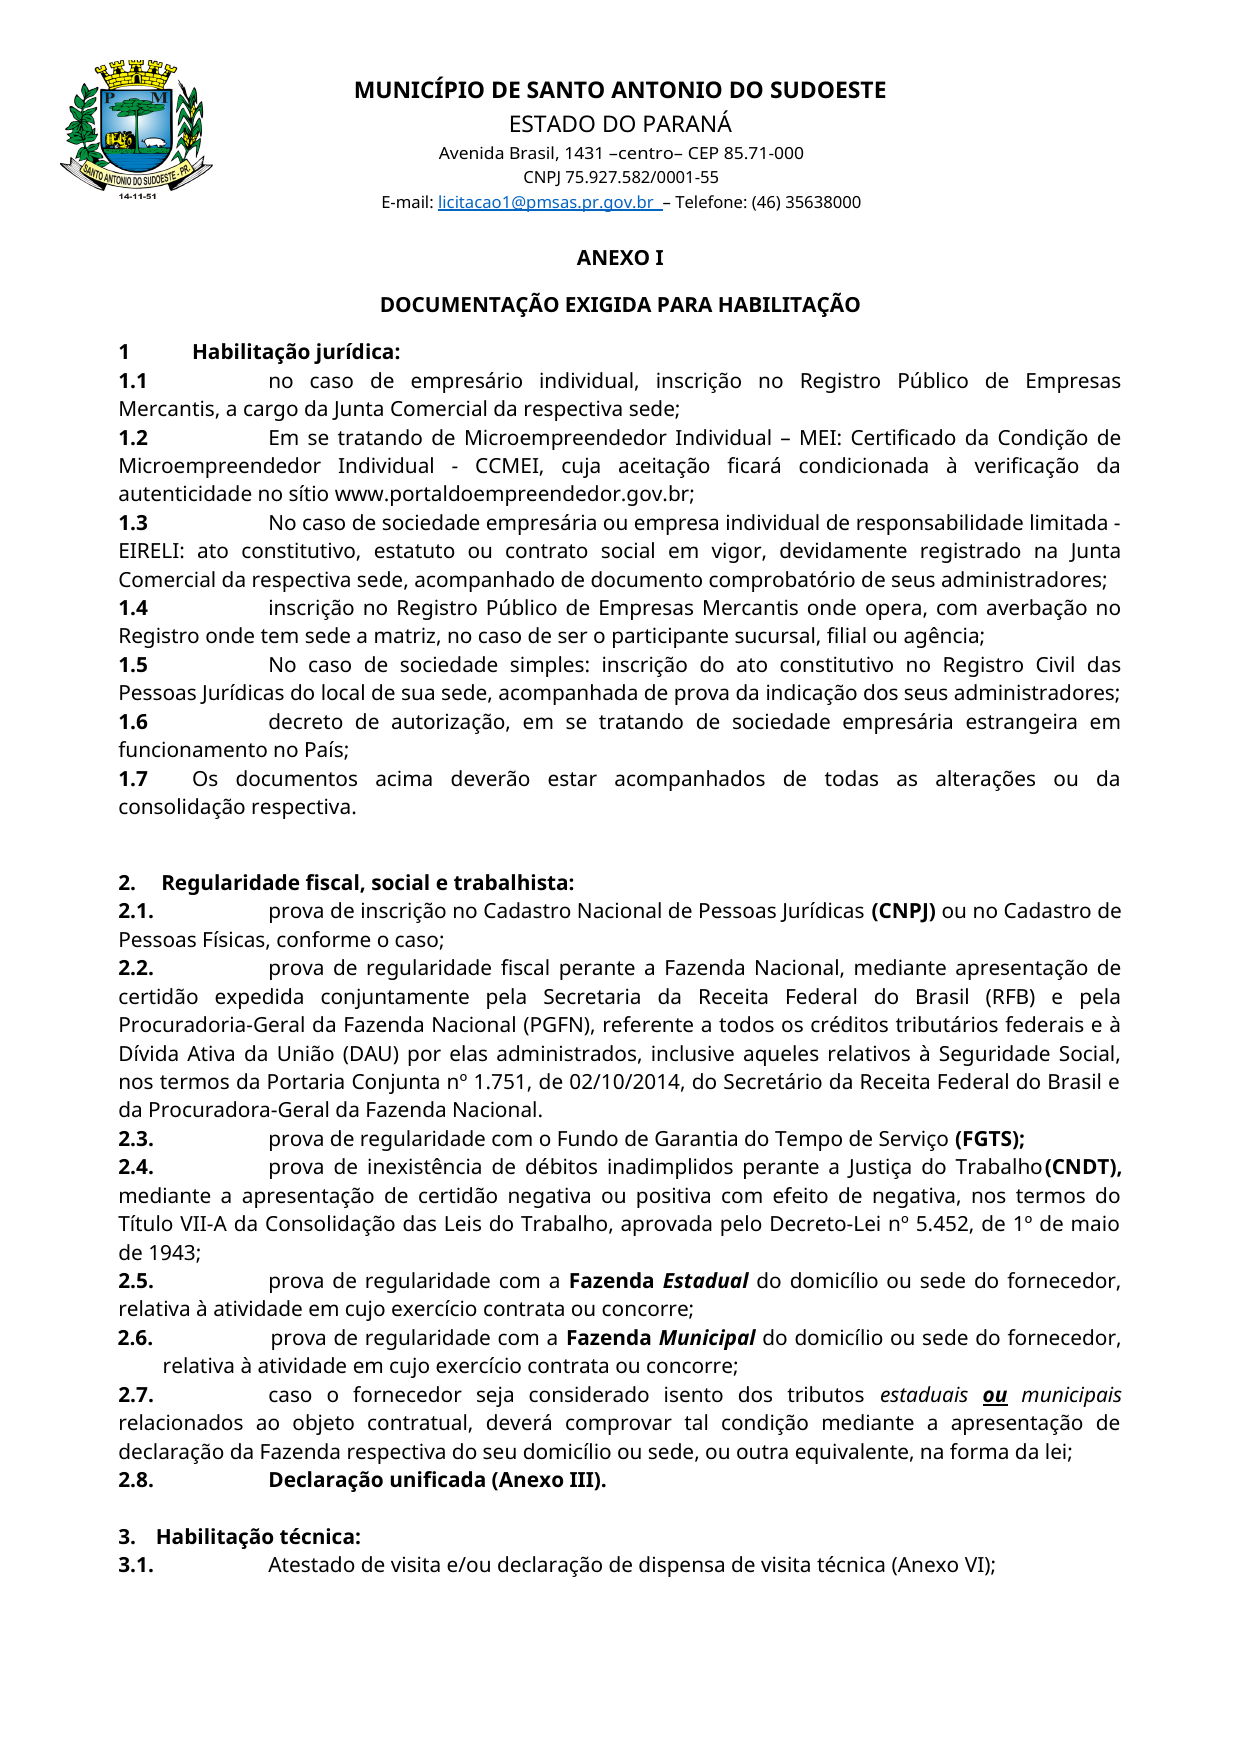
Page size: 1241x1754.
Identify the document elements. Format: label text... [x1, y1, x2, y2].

list Os documentos acima deverão estar acompanhados de todas as alterações ou da consolidação respectiva. [118, 764, 1122, 821]
list prova de inscrição no Cadastro Nacional de Pessoas Jurídicas (CNPJ) ou no Cadastro de Pessoas Físicas, conforme o caso; [118, 896, 1122, 953]
list Declaração unificada (Anexo III). [118, 1465, 1122, 1494]
list Em se tratando de Microempreendedor Individual – MEI: Certificado da Condição de Microempreendedor Individual - CCMEI, cuja aceitação ficará condicionada à verificação da autenticidade no sítio www.portaldoempreendedor.gov.br; [118, 423, 1122, 508]
list prova de inexistência de débitos inadimplidos perante a Justiça do Trabalho(CNDT), mediante a apresentação de certidão negativa ou positiva com efeito de negativa, nos termos do Título VII-A da Consolidação das Leis do Trabalho, aprovada pelo Decreto-Lei nº 5.452, de 1º de maio de 1943; [118, 1152, 1122, 1266]
list Habilitação jurídica: [118, 337, 1122, 366]
list prova de regularidade com o Fundo de Garantia do Tempo de Serviço (FGTS); [118, 1124, 1122, 1152]
list prova de regularidade com a Fazenda Municipal do domicílio ou sede do fornecedor, relativa à atividade em cujo exercício contrata ou concorre; [117, 1323, 1122, 1380]
text ANEXO I [118, 243, 1122, 271]
picture [60, 60, 213, 199]
list decreto de autorização, em se tratando de sociedade empresária estrangeira em funcionamento no País; [118, 707, 1122, 764]
list no caso de empresário individual, inscrição no Registro Público de Empresas Mercantis, a cargo da Junta Comercial da respectiva sede; [118, 366, 1122, 423]
list inscrição no Registro Público de Empresas Mercantis onde opera, com averbação no Registro onde tem sede a matriz, no caso de ser o participante sucursal, filial ou agência; [118, 593, 1122, 650]
list No caso de sociedade simples: inscrição do ato constitutivo no Registro Civil das Pessoas Jurídicas do local de sua sede, acompanhada de prova da indicação dos seus administradores; [118, 650, 1122, 707]
list No caso de sociedade empresária ou empresa individual de responsabilidade limitada - EIRELI: ato constitutivo, estatuto ou contrato social em vigor, devidamente registrado na Junta Comercial da respectiva sede, acompanhado de documento comprobatório de seus administradores; [118, 508, 1122, 593]
text DOCUMENTAÇÃO EXIGIDA PARA HABILITAÇÃO [118, 290, 1122, 318]
list Atestado de visita e/ou declaração de dispensa de visita técnica (Anexo VI); [118, 1551, 1122, 1579]
list prova de regularidade com a Fazenda Estadual do domicílio ou sede do fornecedor, relativa à atividade em cujo exercício contrata ou concorre; [118, 1266, 1122, 1323]
list prova de regularidade fiscal perante a Fazenda Nacional, mediante apresentação de certidão expedida conjuntamente pela Secretaria da Receita Federal do Brasil (RFB) e pela Procuradoria-Geral da Fazenda Nacional (PGFN), referente a todos os créditos tributários federais e à Dívida Ativa da União (DAU) por elas administrados, inclusive aqueles relativos à Seguridade Social, nos termos da Portaria Conjunta nº 1.751, de 02/10/2014, do Secretário da Receita Federal do Brasil e da Procuradora-Geral da Fazenda Nacional. [118, 953, 1122, 1124]
list Habilitação técnica: [118, 1522, 1122, 1551]
list caso o fornecedor seja considerado isento dos tributos estaduais ou municipais relacionados ao objeto contratual, deverá comprovar tal condição mediante a apresentação de declaração da Fazenda respectiva do seu domicílio ou sede, ou outra equivalente, na forma da lei; [118, 1380, 1122, 1465]
list Regularidade fiscal, social e trabalhista: [118, 868, 1122, 896]
